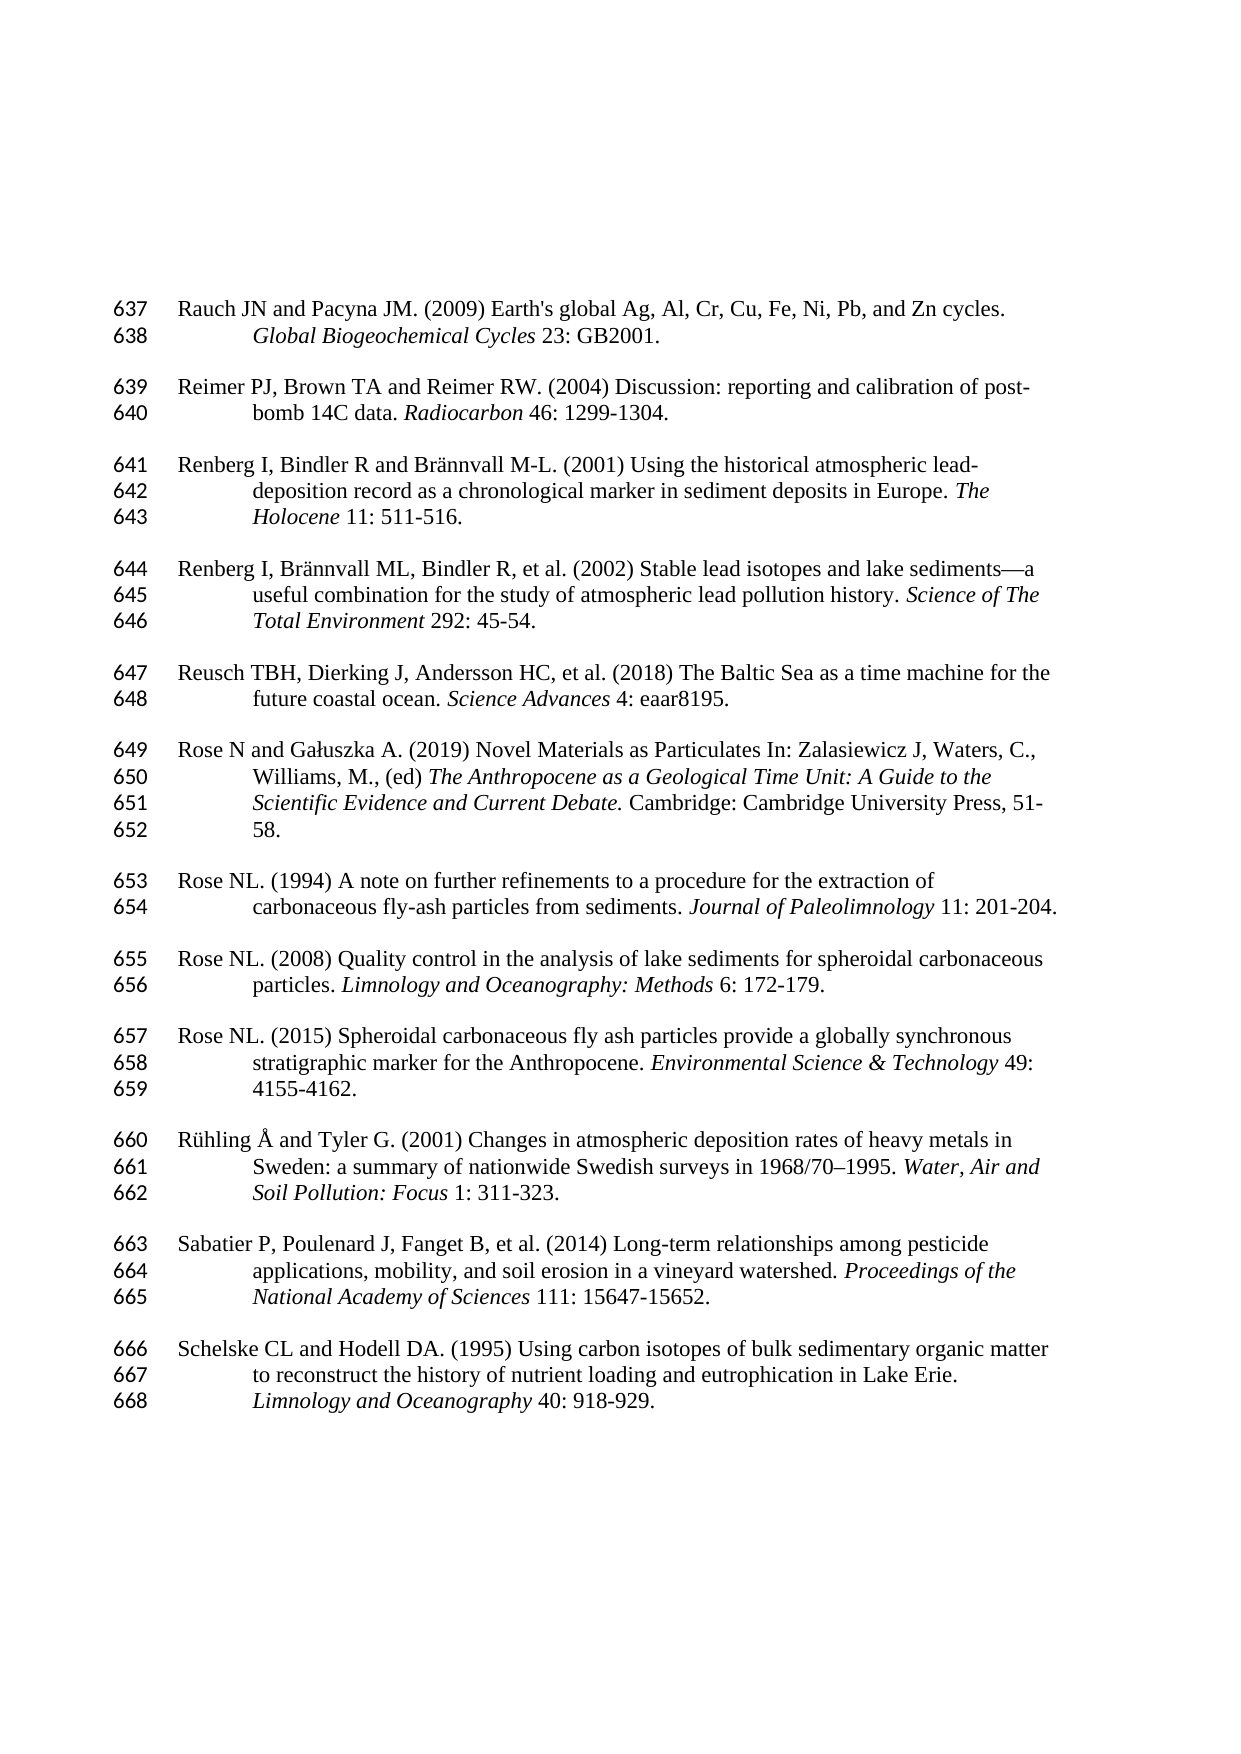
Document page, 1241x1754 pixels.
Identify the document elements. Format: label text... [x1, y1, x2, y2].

text Rose NL. (2008) Quality control in the analysis of lake sediments for spheroidal carbonaceous particles. Limnology and Oceanography: Methods 6: 172-179. [177, 945, 1063, 997]
text Sabatier P, Poulenard J, Fanget B, et al. (2014) Long-term relationships among pesticide applications, mobility, and soil erosion in a vineyard watershed. Proceedings of the National Academy of Sciences 111: 15647-15652. [177, 1231, 1063, 1309]
text Renberg I, Bindler R and Brännvall M-L. (2001) Using the historical atmospheric lead-deposition record as a chronological marker in sediment deposits in Europe. The Holocene 11: 511-516. [177, 451, 1063, 530]
text Rose NL. (1994) A note on further refinements to a procedure for the extraction of carbonaceous fly-ash particles from sediments. Journal of Paleolimnology 11: 201-204. [177, 867, 1063, 920]
text Rose N and Gałuszka A. (2019) Novel Materials as Particulates In: Zalasiewicz J, Waters, C., Williams, M., (ed) The Anthropocene as a Geological Time Unit: A Guide to the Scientific Evidence and Current Debate. Cambridge: Cambridge University Press, 51-58. [177, 737, 1063, 842]
text Reusch TBH, Dierking J, Andersson HC, et al. (2018) The Baltic Sea as a time machine for the future coastal ocean. Science Advances 4: eaar8195. [177, 659, 1063, 712]
text Schelske CL and Hodell DA. (1995) Using carbon isotopes of bulk sedimentary organic matter to reconstruct the history of nutrient loading and eutrophication in Lake Erie. Limnology and Oceanography 40: 918-929. [177, 1334, 1063, 1414]
text Renberg I, Brännvall ML, Bindler R, et al. (2002) Stable lead isotopes and lake sediments—a useful combination for the study of atmospheric lead pollution history. Science of The Total Environment 292: 45-54. [177, 555, 1063, 634]
text Rauch JN and Pacyna JM. (2009) Earth's global Ag, Al, Cr, Cu, Fe, Ni, Pb, and Zn cycles. Global Biogeochemical Cycles 23: GB2001. [177, 295, 1063, 348]
text Rose NL. (2015) Spheroidal carbonaceous fly ash particles provide a globally synchronous stratigraphic marker for the Anthropocene. Environmental Science & Technology 49: 4155-4162. [177, 1022, 1063, 1101]
text Rühling Å and Tyler G. (2001) Changes in atmospheric deposition rates of heavy metals in Sweden: a summary of nationwide Swedish surveys in 1968/70–1995. Water, Air and Soil Pollution: Focus 1: 311-323. [177, 1126, 1063, 1206]
text Reimer PJ, Brown TA and Reimer RW. (2004) Discussion: reporting and calibration of post-bomb 14C data. Radiocarbon 46: 1299-1304. [177, 373, 1063, 426]
